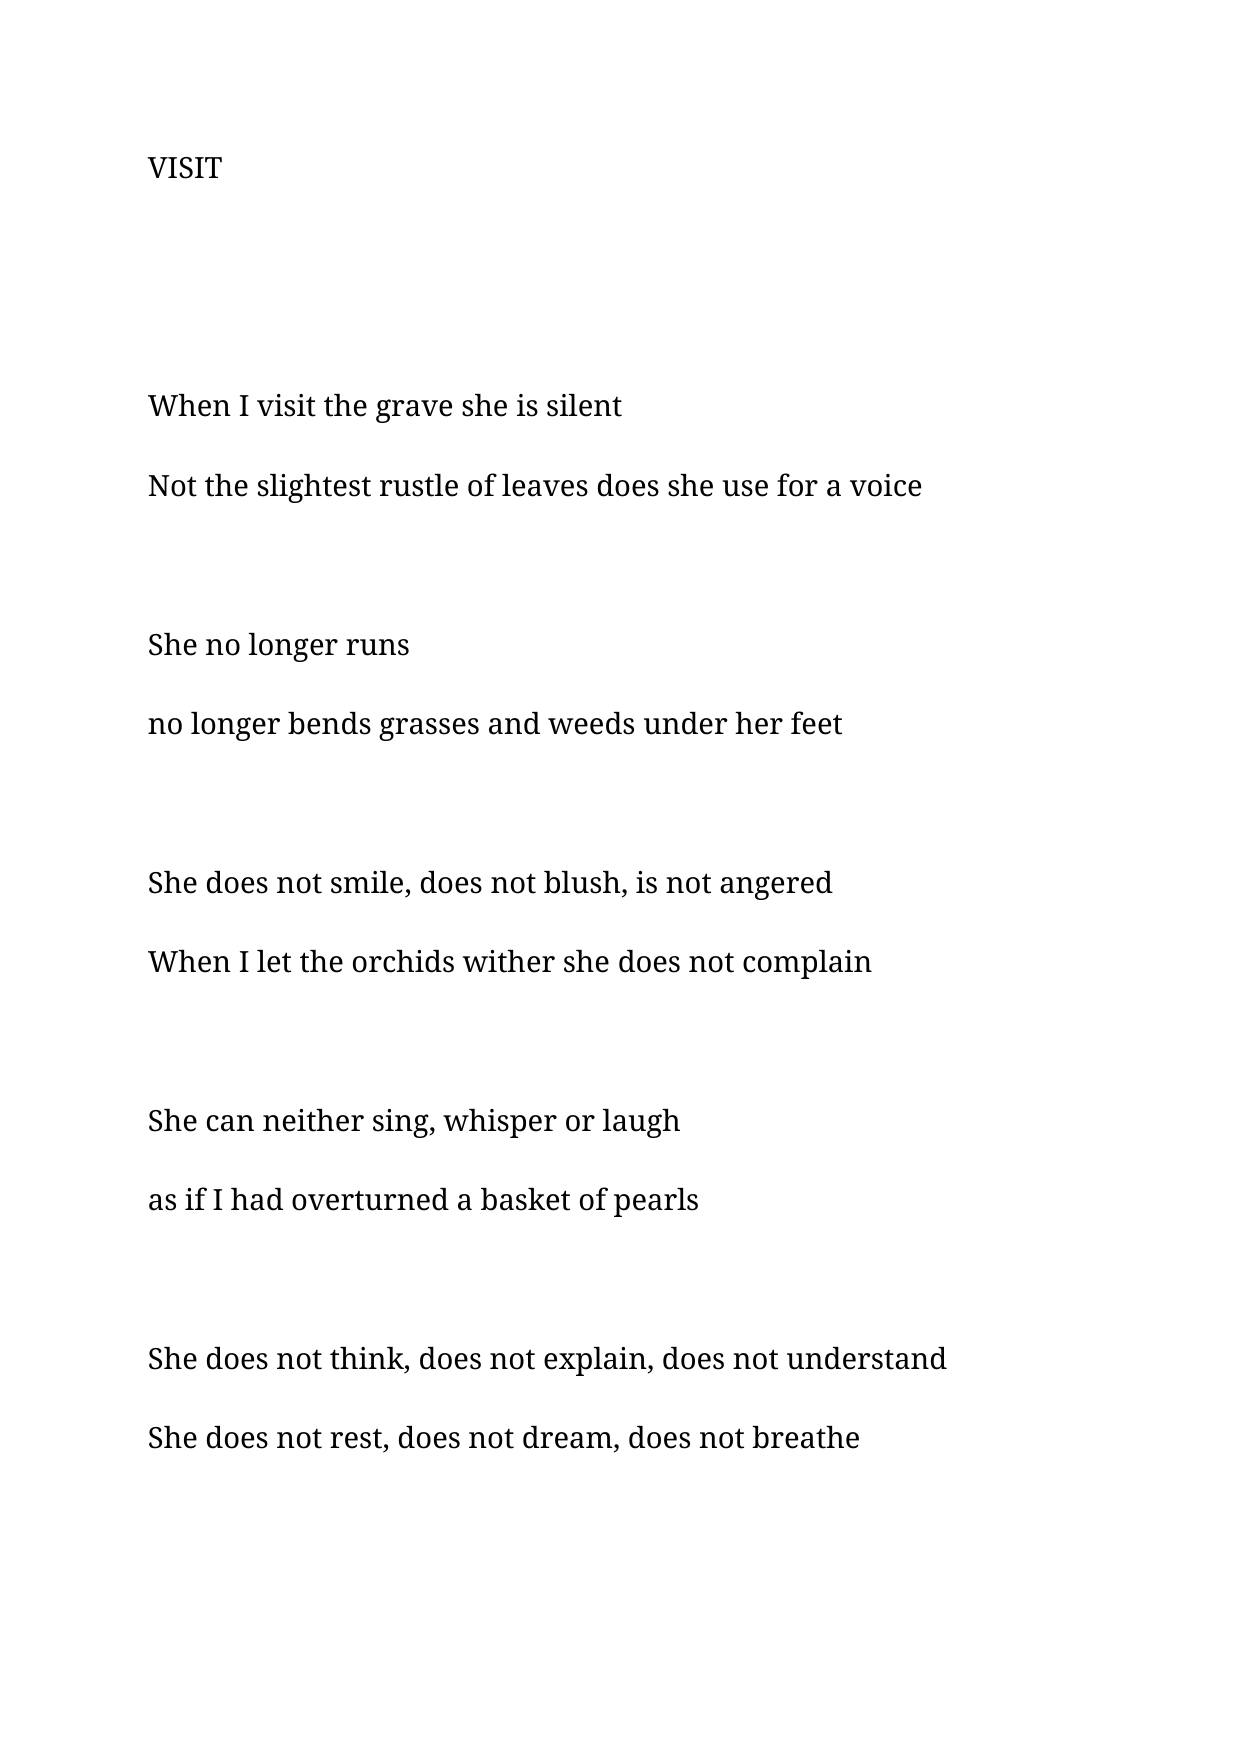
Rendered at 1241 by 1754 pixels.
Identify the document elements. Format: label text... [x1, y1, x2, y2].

text She can neither sing, whisper or laugh [148, 1100, 1093, 1140]
text VISIT [148, 148, 1093, 187]
text Not the slightest rustle of leaves does she use for a voice [148, 465, 1093, 505]
text no longer bends grasses and weeds under her feet [148, 703, 1093, 743]
text She does not rest, does not dream, does not breathe [148, 1418, 1093, 1457]
text as if I had overturned a basket of pearls [148, 1179, 1093, 1219]
text She no longer runs [148, 624, 1093, 663]
text When I visit the grave she is silent [148, 386, 1093, 425]
text She does not think, does not explain, does not understand [148, 1338, 1093, 1378]
text She does not smile, does not blush, is not angered [148, 862, 1093, 902]
text When I let the orchids wither she does not complain [148, 941, 1093, 981]
